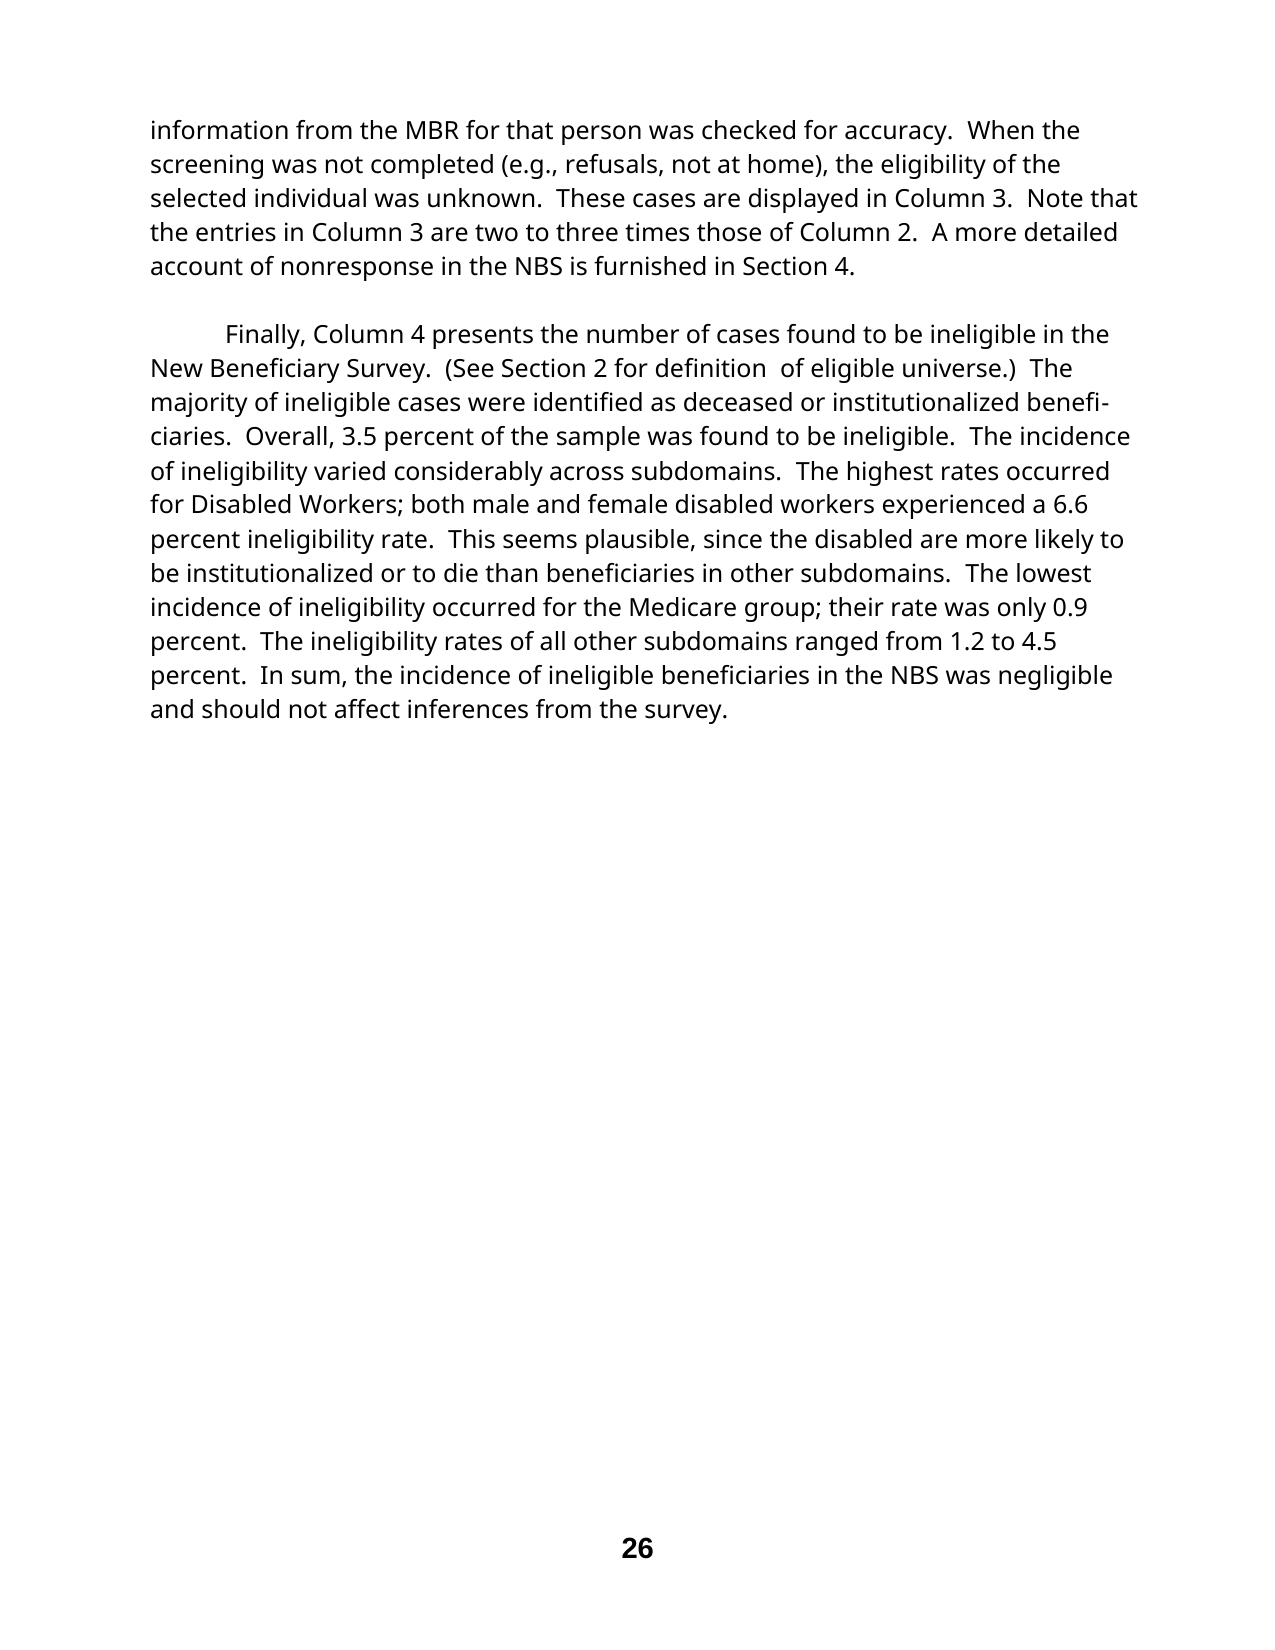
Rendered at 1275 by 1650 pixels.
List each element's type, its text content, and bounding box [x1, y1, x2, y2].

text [150, 112, 1140, 283]
text Finally, Column 4 presents the number of cases found to be ineligible in the New Beneficiary Survey. (See Section 2 for definition of eligible universe.) The majority of ineligible cases were identified as deceased or institutionalized beneficiaries. Overall, 3.5 percent of the sample was found to be ineligible. The incidence of ineligibility varied considerably across subdomains. The highest rates occurred for Disabled Workers; both male and female disabled workers experienced a 6.6 percent ineligibility rate. This seems plausible, since the disabled are more likely to be institutionalized or to die than beneficiaries in other subdomains. The lowest incidence of ineligibility occurred for the Medicare group; their rate was only 0.9 percent. The ineligibility rates of all other subdomains ranged from 1.2 to 4.5 percent. In sum, the incidence of ineligible beneficiaries in the NBS was negligible and should not affect inferences from the survey. [150, 317, 1140, 726]
